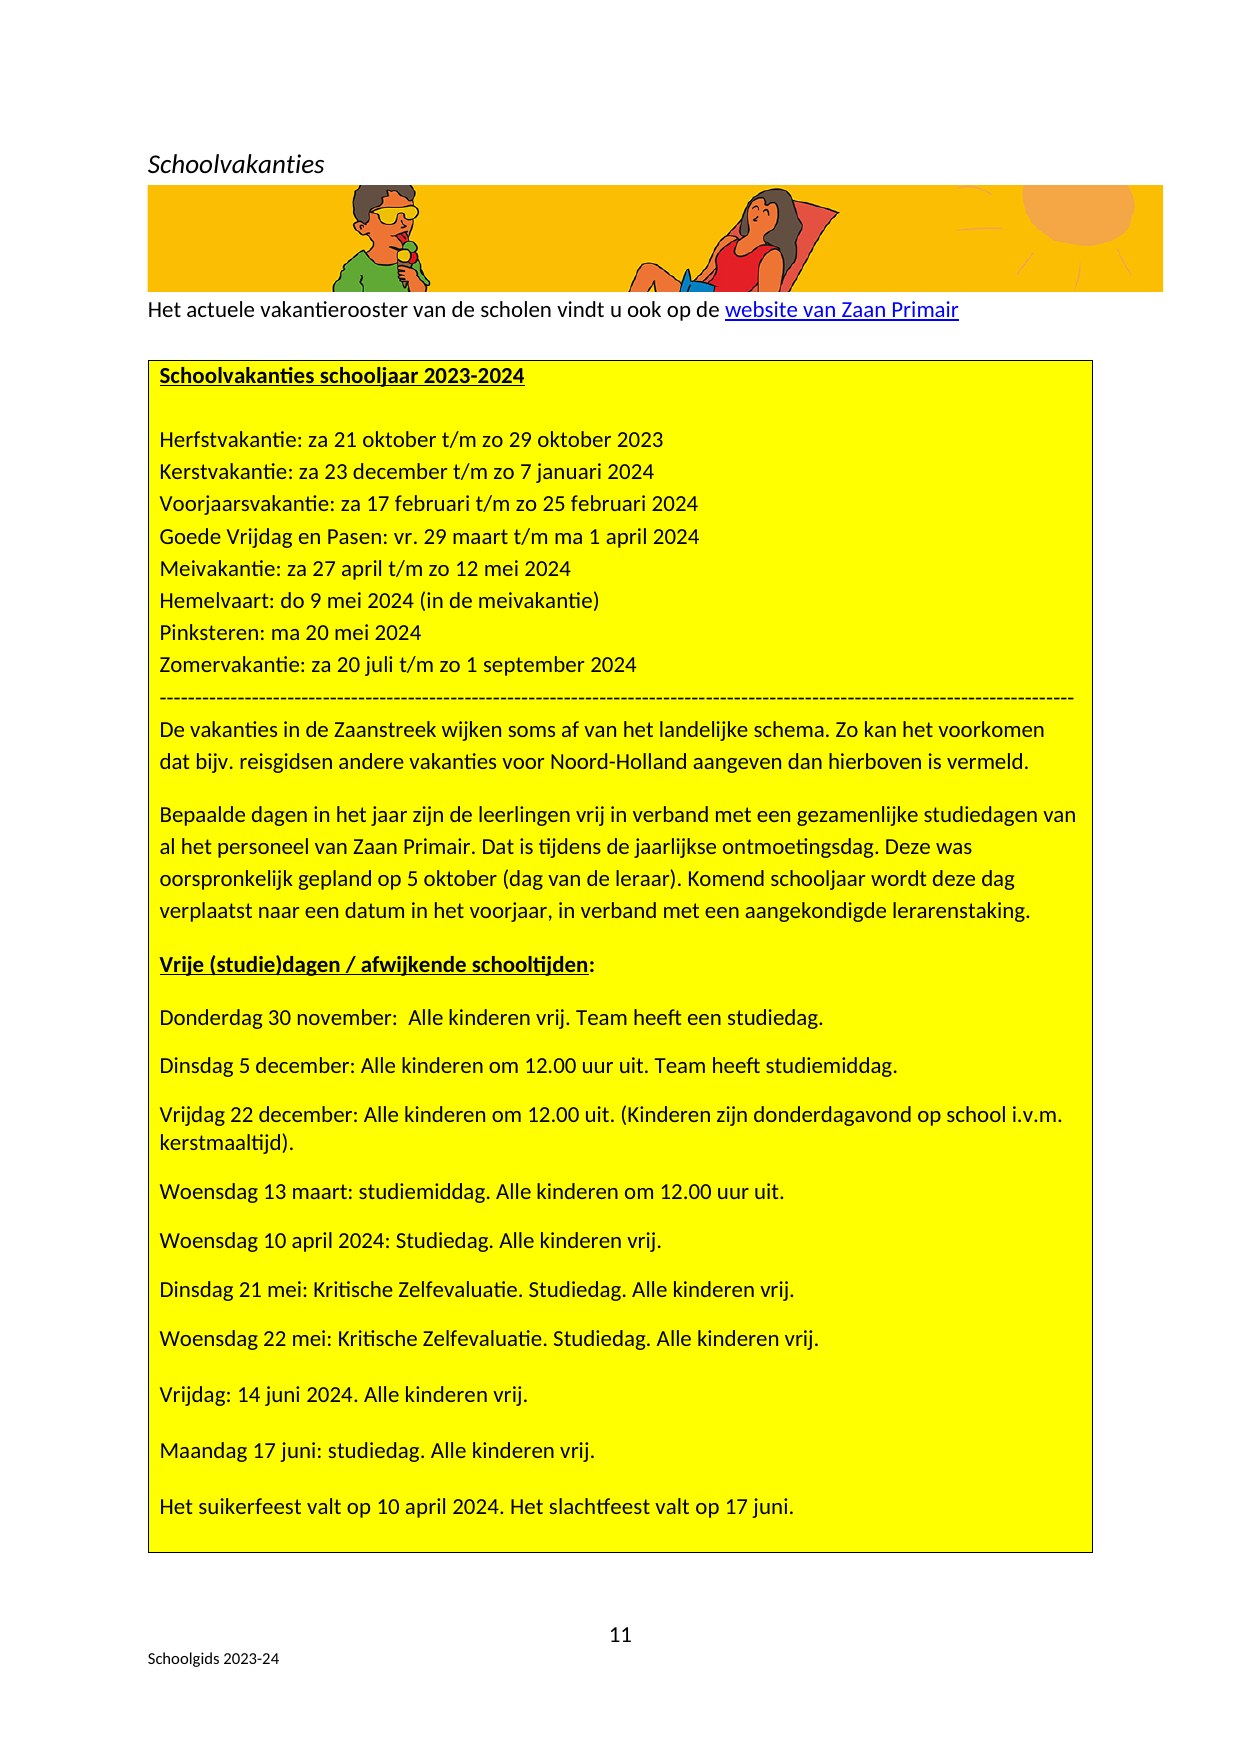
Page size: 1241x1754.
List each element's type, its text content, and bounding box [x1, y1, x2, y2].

picture [147, 185, 1164, 292]
table_header Schoolvakanties schooljaar 2023-2024 Herfstvakantie: za 21 oktober t/m zo 29 oktober 2023 Kerstvakantie: za 23 december t/m zo 7 januari 2024 Voorjaarsvakantie: za 17 februari t/m zo 25 februari 2024 Goede Vrijdag en Pasen: vr. 29 maart t/m ma 1 april 2024 Meivakantie: za 27 april t/m zo 12 mei 2024 Hemelvaart: do 9 mei 2024 (in de meivakantie) Pinksteren: ma 20 mei 2024 Zomervakantie: za 20 juli t/m zo 1 september 2024 ---------------------------------------------------------------------------------------------------------------------------------De vakanties in de Zaanstreek wijken soms af van het landelijke schema. Zo kan het voorkomen dat bijv. reisgidsen andere vakanties voor Noord-Holland aangeven dan hierboven is vermeld. Bepaalde dagen in het jaar zijn de leerlingen vrij in verband met een gezamenlijke studiedagen van al het personeel van Zaan Primair. Dat is tijdens de jaarlijkse ontmoetingsdag. Deze was oorspronkelijk gepland op 5 oktober (dag van de leraar). Komend schooljaar wordt deze dag verplaatst naar een datum in het voorjaar, in verband met een aangekondigde lerarenstaking. Vrije (studie)dagen / afwijkende schooltijden: Donderdag 30 november: Alle kinderen vrij. Team heeft een studiedag. Dinsdag 5 december: Alle kinderen om 12.00 uur uit. Team heeft studiemiddag. Vrijdag 22 december: Alle kinderen om 12.00 uit. (Kinderen zijn donderdagavond op school i.v.m. kerstmaaltijd). Woensdag 13 maart: studiemiddag. Alle kinderen om 12.00 uur uit. Woensdag 10 april 2024: Studiedag. Alle kinderen vrij. Dinsdag 21 mei: Kritische Zelfevaluatie. Studiedag. Alle kinderen vrij. Woensdag 22 mei: Kritische Zelfevaluatie. Studiedag. Alle kinderen vrij. Vrijdag: 14 juni 2024. Alle kinderen vrij. Maandag 17 juni: studiedag. Alle kinderen vrij. Het suikerfeest valt op 10 april 2024. Het slachtfeest valt op 17 juni. [149, 361, 1092, 1552]
text Het actuele vakantierooster van de scholen vindt u ook op de website van Zaan Primair [148, 295, 1093, 323]
subtitle Schoolvakanties [148, 148, 1093, 181]
